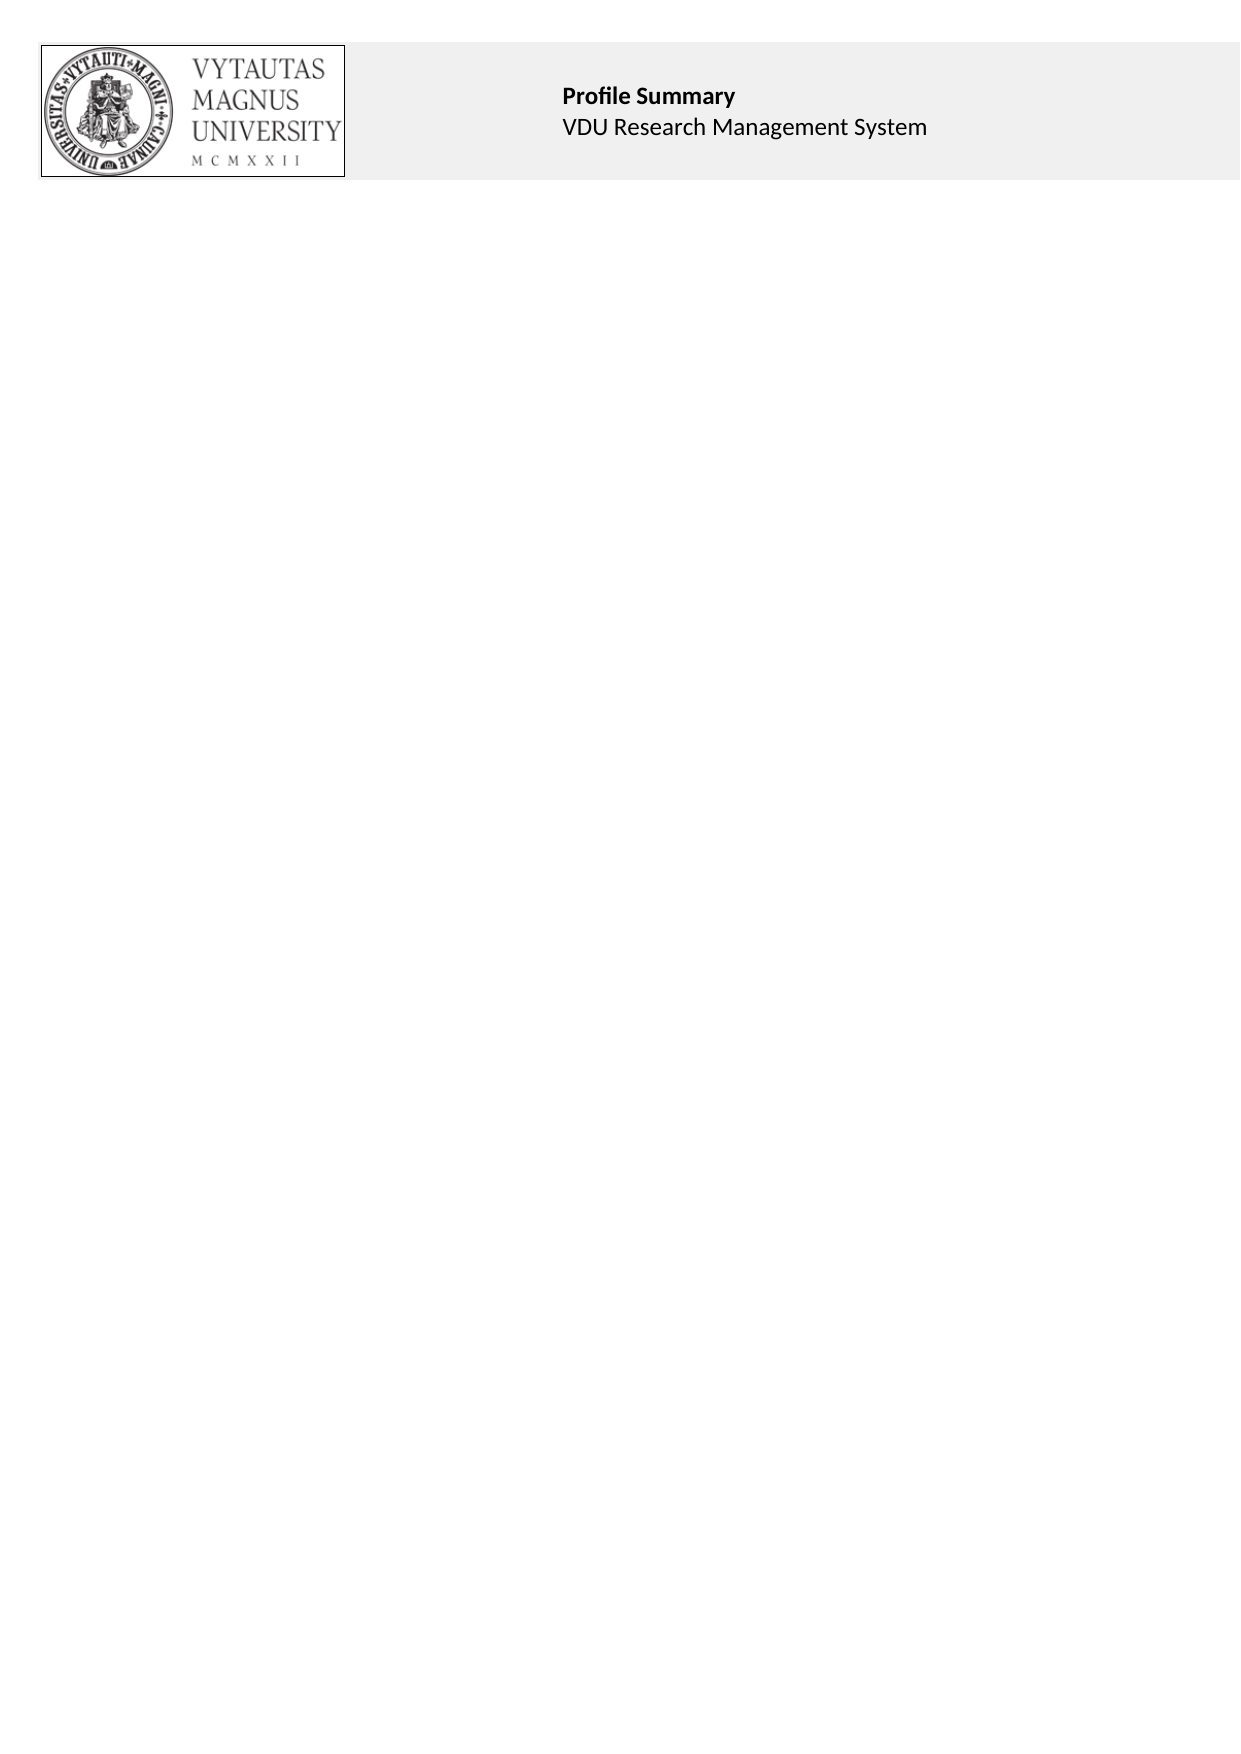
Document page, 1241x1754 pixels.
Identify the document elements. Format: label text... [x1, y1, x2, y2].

picture [42, 46, 344, 176]
table_header [38, 42, 559, 180]
table_header Profile Summary VDU Research Management System https://www.vdu.lt/cris/cris/rp/rp02317 [559, 42, 1240, 180]
